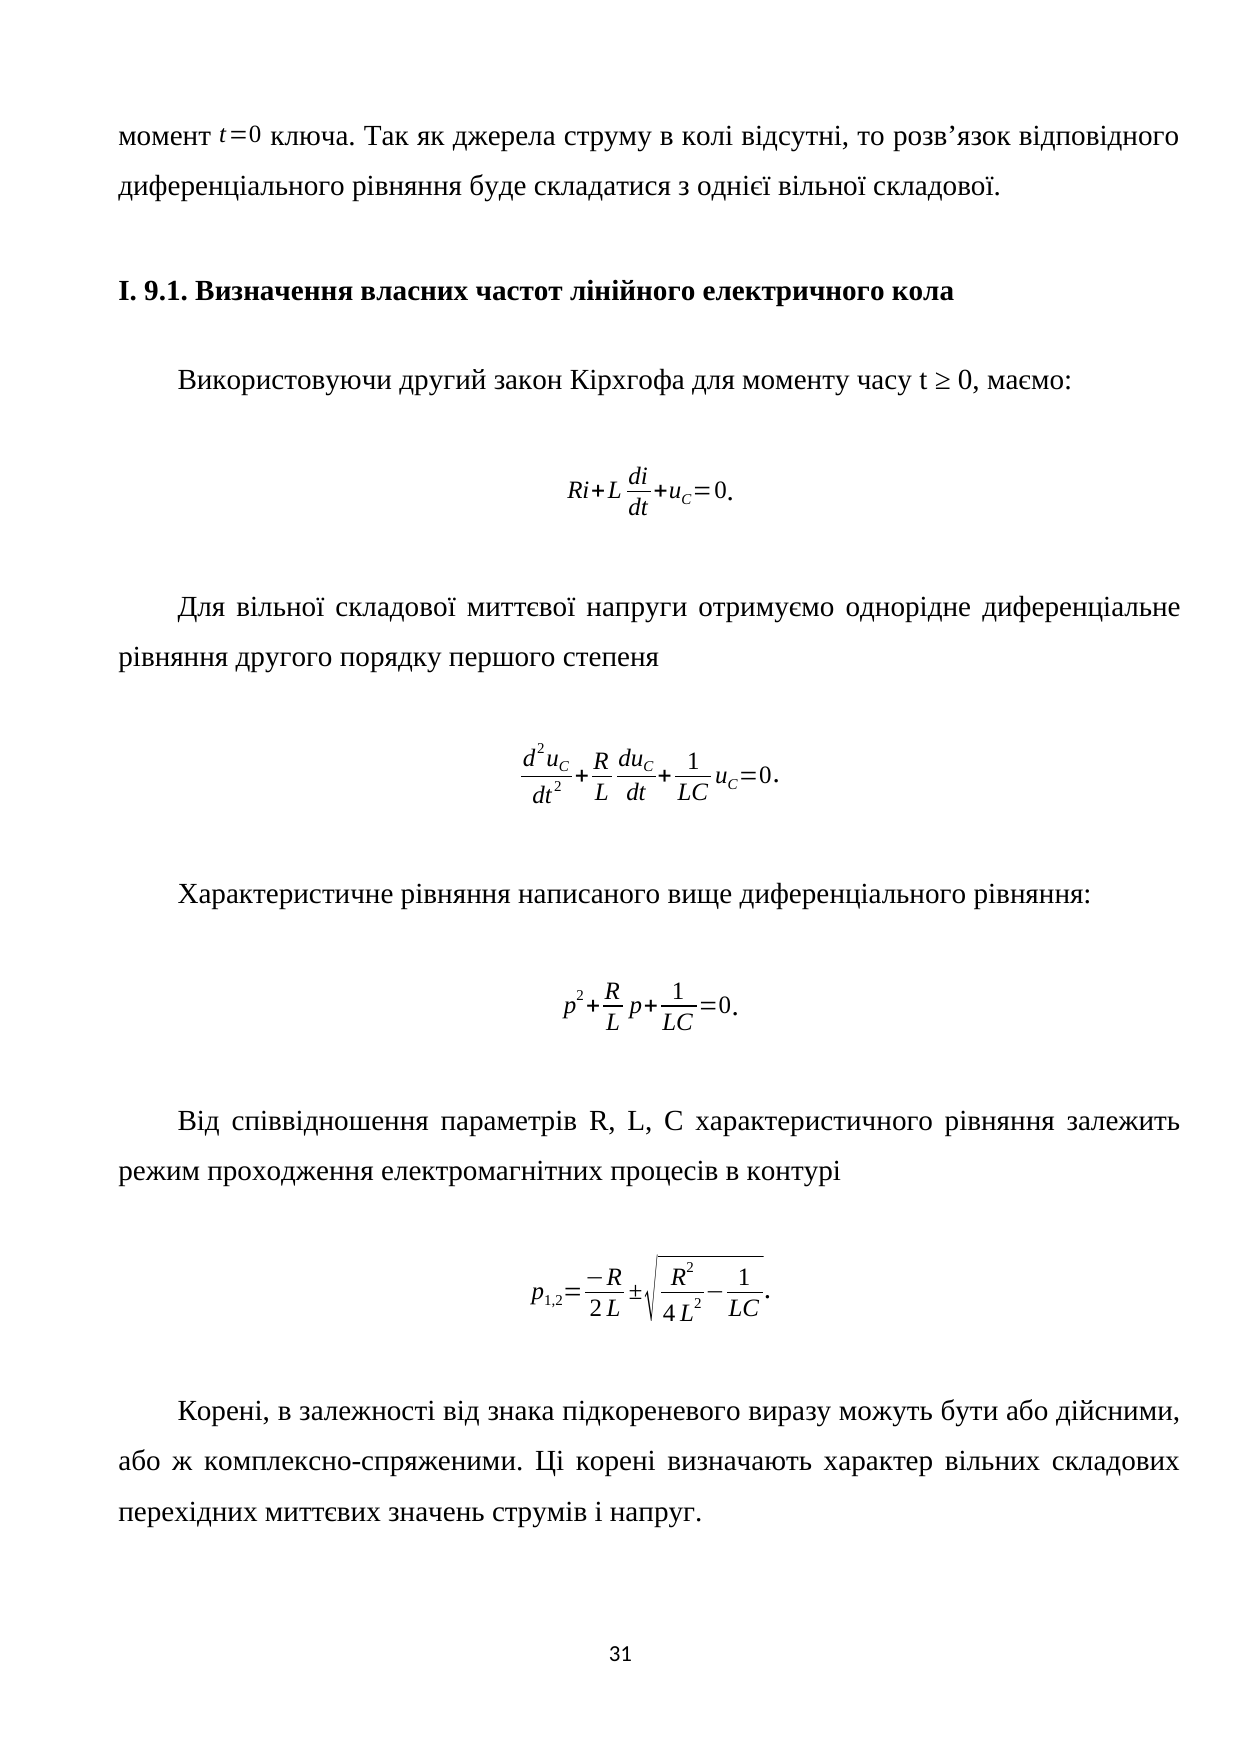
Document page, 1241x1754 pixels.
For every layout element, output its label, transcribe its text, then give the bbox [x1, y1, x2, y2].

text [118, 118, 1181, 202]
text Від співвідношення параметрів R, L, С характеристичного рівняння залежить режим проходження електромагнітних процесів в контурі [118, 1103, 1181, 1187]
text Корені, в залежності від знака підкореневого виразу можуть бути або дійсними, або ж комплексно-спряженими. Ці корені визначають характер вільних складових перехідних миттєвих значень струмів і напруг. [118, 1393, 1181, 1527]
text Використовуючи другий закон Кірхгофа для моменту часу t ≥ 0, маємо: [118, 362, 1181, 396]
text . [118, 977, 1181, 1036]
text . [118, 1254, 1181, 1326]
text Для вільної складової миттєвої напруги отримуємо однорідне диференціальне рівняння другого порядку першого степеня [118, 589, 1181, 673]
text . [118, 463, 1181, 522]
text . [118, 740, 1181, 809]
subtitle І. 9.1. Визначення власних частот лінійного електричного кола [118, 273, 1181, 307]
text Характеристичне рівняння написаного вище диференціального рівняння: [118, 877, 1181, 910]
